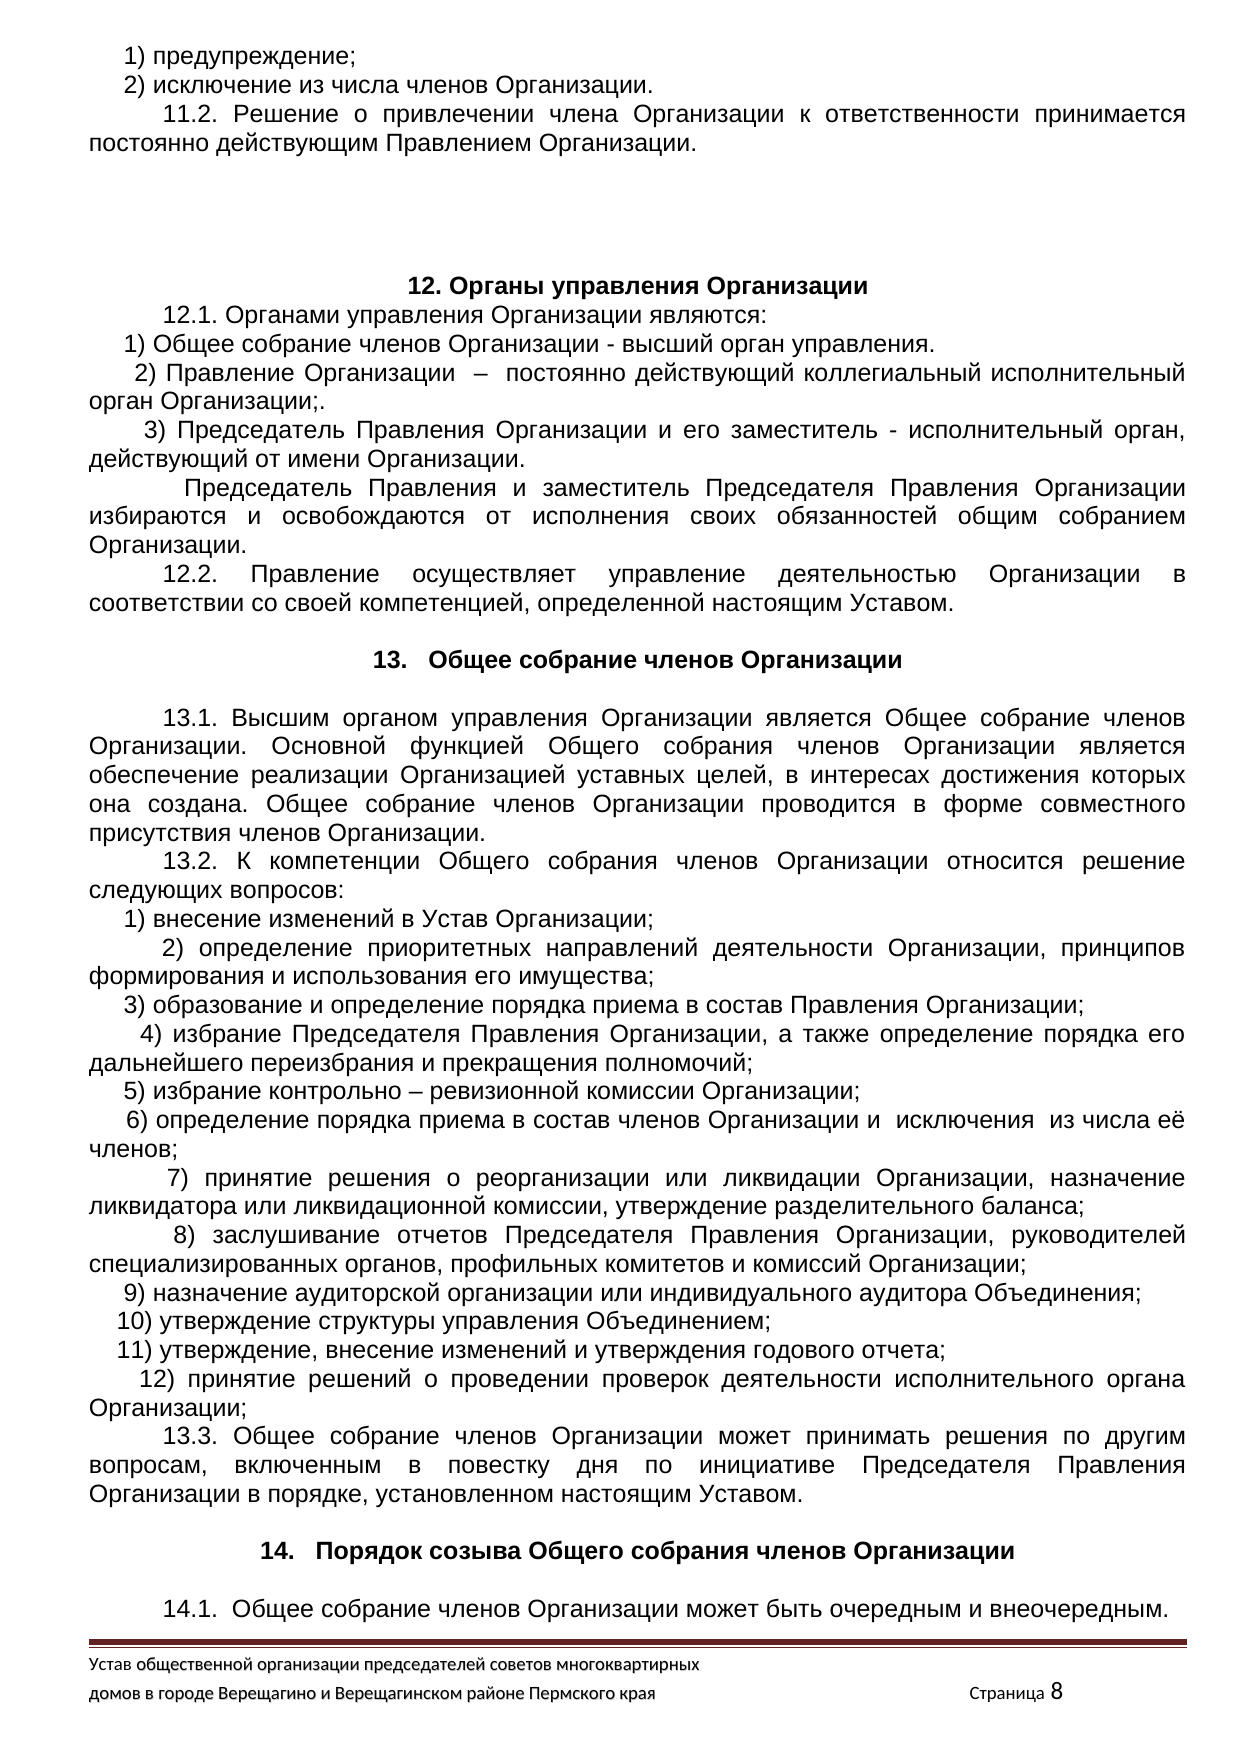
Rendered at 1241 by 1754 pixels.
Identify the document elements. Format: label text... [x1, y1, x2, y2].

text 10) утверждение структуры управления Объединением; [89, 1306, 1187, 1335]
text 3) Председатель Правления Организации и его заместитель - исполнительный орган, действующий от имени Организации. [89, 415, 1187, 473]
text 4) избрание Председателя Правления Организации, а также определение порядка его дальнейшего переизбрания и прекращения полномочий; [89, 1019, 1187, 1076]
text 13.1. Высшим органом управления Организации является Общее собрание членов Организации. Основной функцией Общего собрания членов Организации является обеспечение реализации Организацией уставных целей, в интересах достижения которых она создана. Общее собрание членов Организации проводится в форме совместного присутствия членов Организации. [89, 703, 1187, 846]
text 9) назначение аудиторской организации или индивидуального аудитора Объединения; [89, 1278, 1187, 1306]
text 13.2. К компетенции Общего собрания членов Организации относится решение следующих вопросов: [89, 846, 1187, 904]
text 12.2. Правление осуществляет управление деятельностью Организации в соответствии со своей компетенцией, определенной настоящим Уставом. [89, 559, 1187, 616]
text 13.3. Общее собрание членов Организации может принимать решения по другим вопросам, включенным в повестку дня по инициативе Председателя Правления Организации в порядке, установленном настоящим Уставом. [89, 1421, 1187, 1508]
text 6) определение порядка приема в состав членов Организации и исключения из числа её членов; [89, 1105, 1187, 1163]
text 8) заслушивание отчетов Председателя Правления Организации, руководителей специализированных органов, профильных комитетов и комиссий Организации; [89, 1220, 1187, 1278]
text 2) Правление Организации – постоянно действующий коллегиальный исполнительный орган Организации;. [89, 358, 1187, 415]
text 12) принятие решений о проведении проверок деятельности исполнительного органа Организации; [89, 1364, 1187, 1421]
text 12. Органы управления Организации [89, 271, 1187, 300]
text Председатель Правления и заместитель Председателя Правления Организации избираются и освобождаются от исполнения своих обязанностей общим собранием Организации. [89, 473, 1187, 559]
text 12.1. Органами управления Организации являются: [89, 300, 1187, 329]
text 3) образование и определение порядка приема в состав Правления Организации; [89, 990, 1187, 1019]
text 1) Общее собрание членов Организации - высший орган управления. [89, 329, 1187, 358]
text 11) утверждение, внесение изменений и утверждения годового отчета; [89, 1335, 1187, 1364]
text 1) предупреждение; [89, 41, 1187, 70]
text 1) внесение изменений в Устав Организации; [89, 904, 1187, 933]
text 2) определение приоритетных направлений деятельности Организации, принципов формирования и использования его имущества; [89, 933, 1187, 990]
text 14. Порядок созыва Общего собрания членов Организации [89, 1536, 1187, 1565]
text 13. Общее собрание членов Организации [89, 645, 1187, 674]
text 2) исключение из числа членов Организации. [89, 70, 1187, 99]
text 11.2. Решение о привлечении члена Организации к ответственности принимается постоянно действующим Правлением Организации. [89, 99, 1187, 156]
text 5) избрание контрольно – ревизионной комиссии Организации; [89, 1076, 1187, 1105]
text 14.1. Общее собрание членов Организации может быть очередным и внеочередным. [89, 1594, 1187, 1623]
text 7) принятие решения о реорганизации или ликвидации Организации, назначение ликвидатора или ликвидационной комиссии, утверждение разделительного баланса; [89, 1163, 1187, 1220]
